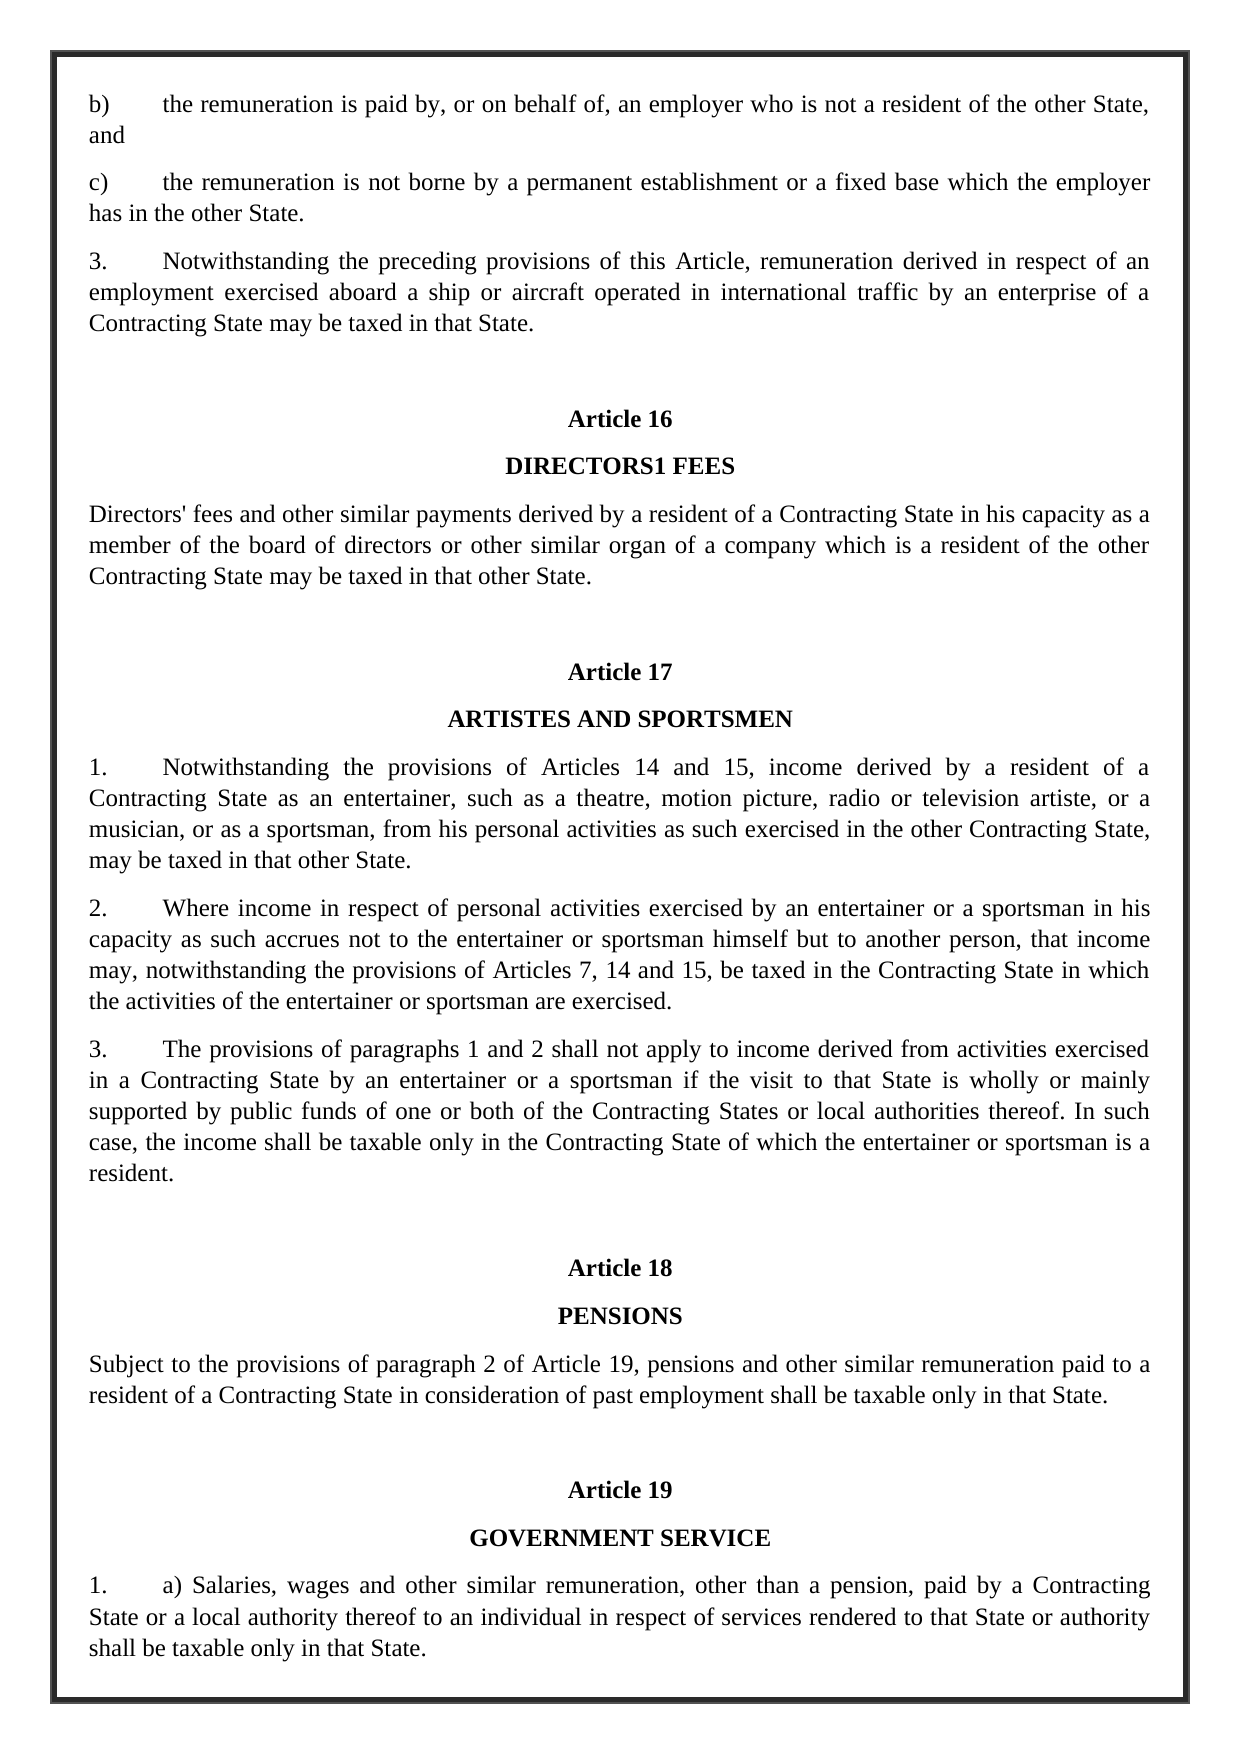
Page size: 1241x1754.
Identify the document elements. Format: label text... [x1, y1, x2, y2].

text c) the remuneration is not borne by a permanent establishment or a fixed base which the employer has in the other State. [89, 167, 1151, 227]
text 3. Notwithstanding the preceding provisions of this Article, remuneration derived in respect of an employment exercised aboard a ship or aircraft operated in international traffic by an enterprise of a Contracting State may be taxed in that State. [89, 246, 1151, 337]
text Article 16 [89, 404, 1151, 432]
text Article 17 [89, 657, 1151, 685]
text Article 18 [89, 1253, 1151, 1282]
text ARTISTES AND SPORTSMEN [89, 704, 1151, 733]
text 1. Notwithstanding the provisions of Articles 14 and 15, income derived by a resident of a Contracting State as an entertainer, such as a theatre, motion picture, radio or television artiste, or a musician, or as a sportsman, from his personal activities as such exercised in the other Contracting State, may be taxed in that other State. [89, 752, 1151, 874]
text DIRECTORS1 FEES [89, 451, 1151, 480]
text Article 19 [89, 1475, 1151, 1504]
text 3. The provisions of paragraphs 1 and 2 shall not apply to income derived from activities exercised in a Contracting State by an entertainer or a sportsman if the visit to that State is wholly or mainly supported by public funds of one or both of the Contracting States or local authorities thereof. In such case, the income shall be taxable only in the Contracting State of which the entertainer or sportsman is a resident. [89, 1034, 1151, 1187]
text 1. a) Salaries, wages and other similar remuneration, other than a pension, paid by a Contracting State or a local authority thereof to an individual in respect of services rendered to that State or authority shall be taxable only in that State. [89, 1571, 1151, 1661]
text Subject to the provisions of paragraph 2 of Article 19, pensions and other similar remuneration paid to a resident of a Contracting State in consideration of past employment shall be taxable only in that State. [89, 1349, 1151, 1408]
text GOVERNMENT SERVICE [89, 1523, 1151, 1552]
text PENSIONS [89, 1301, 1151, 1330]
text b) the remuneration is paid by, or on behalf of, an employer who is not a resident of the other State, and [89, 89, 1151, 148]
text 2. Where income in respect of personal activities exercised by an entertainer or a sportsman in his capacity as such accrues not to the entertainer or sportsman himself but to another person, that income may, notwithstanding the provisions of Articles 7, 14 and 15, be taxed in the Contracting State in which the activities of the entertainer or sportsman are exercised. [89, 893, 1151, 1015]
text Directors' fees and other similar payments derived by a resident of a Contracting State in his capacity as a member of the board of directors or other similar organ of a company which is a resident of the other Contracting State may be taxed in that other State. [89, 499, 1151, 590]
